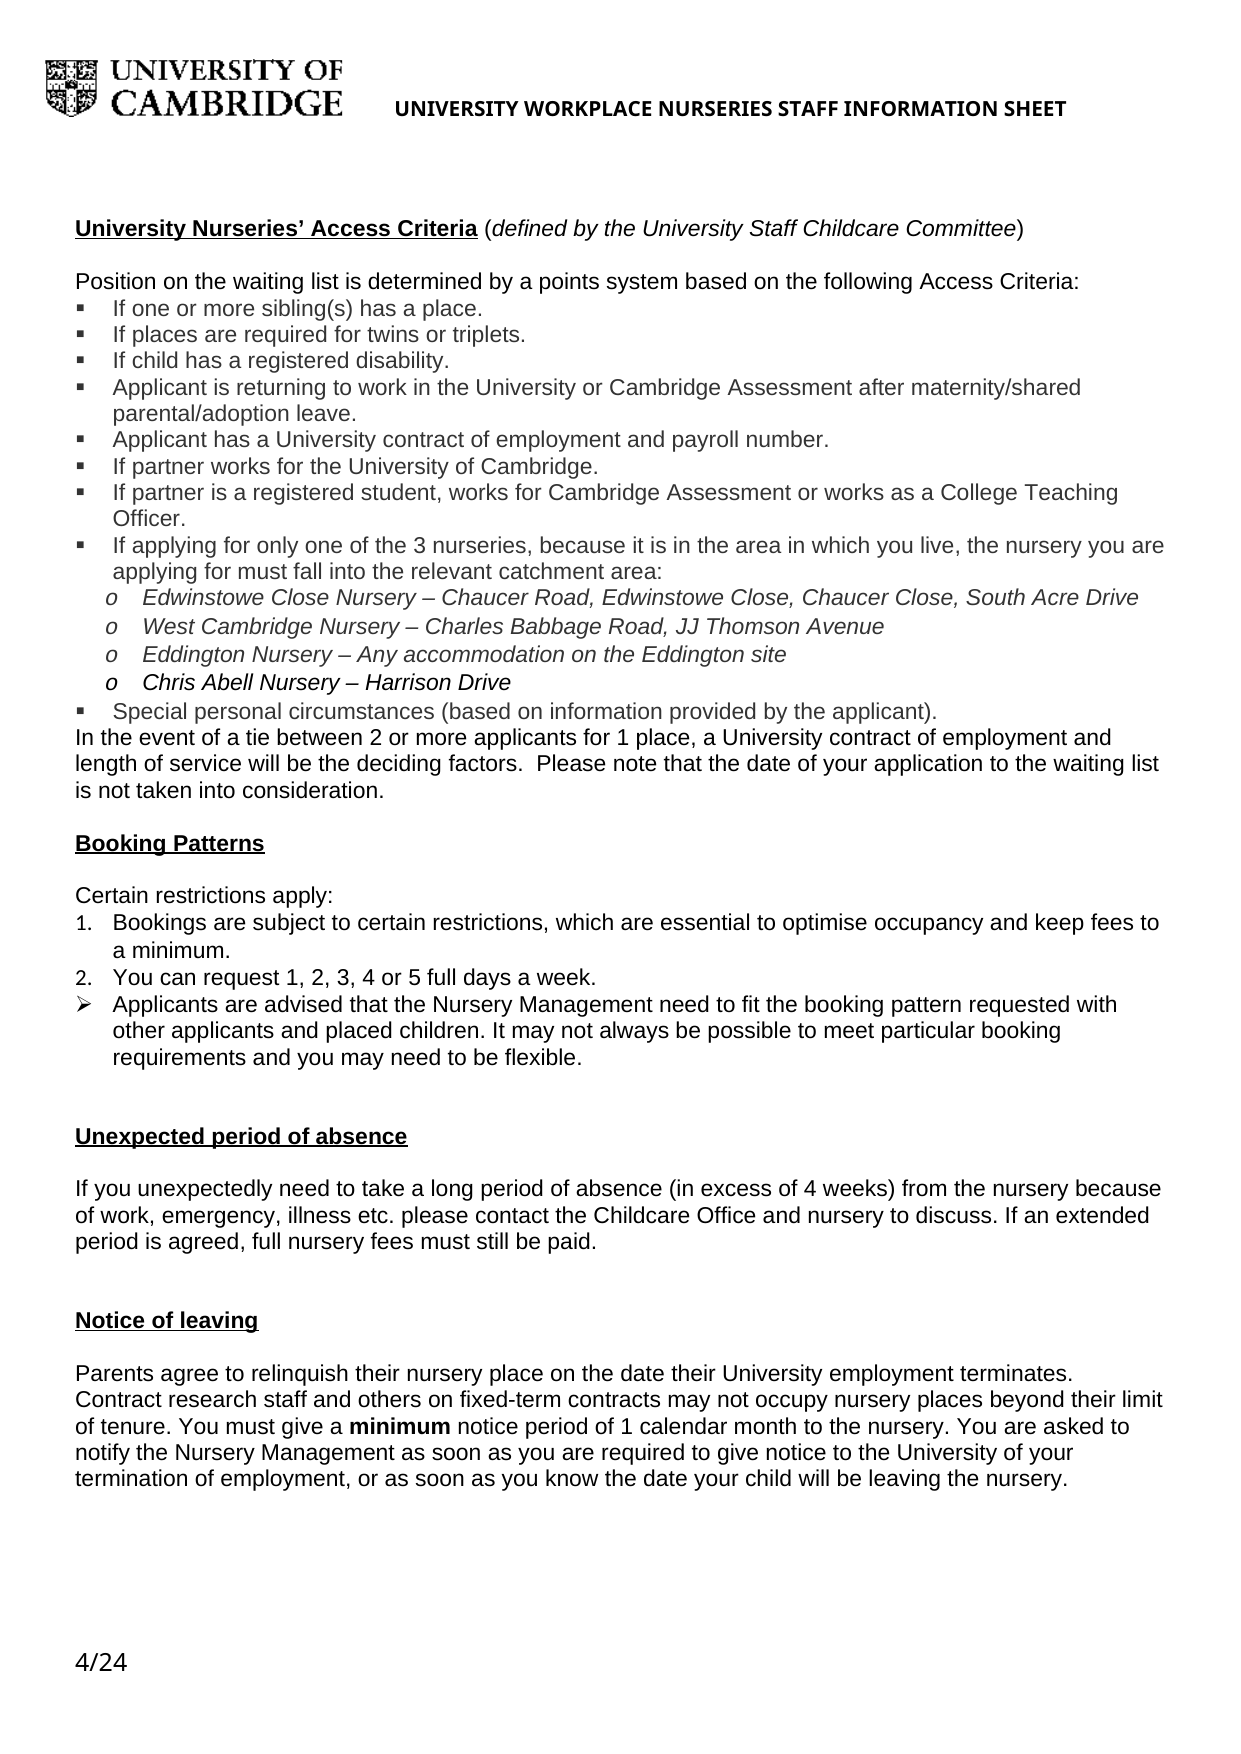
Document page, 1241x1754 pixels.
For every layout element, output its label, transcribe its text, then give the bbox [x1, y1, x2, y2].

list If applying for only one of the 3 nurseries, because it is in the area in which you live, the nursery you are applying for must fall into the relevant catchment area: [75, 532, 1165, 584]
list Eddington Nursery – Any accommodation on the Eddington site [104, 641, 1165, 669]
list Special personal circumstances (based on information provided by the applicant). [75, 698, 1165, 724]
list You can request 1, 2, 3, 4 or 5 full days a week. [75, 963, 1166, 991]
list Applicant has a University contract of employment and payroll number. [75, 426, 1165, 453]
text Notice of leaving [75, 1307, 1166, 1333]
list Bookings are subject to certain restrictions, which are essential to optimise occupancy and keep fees to a minimum. [75, 908, 1166, 963]
text Position on the waiting list is determined by a points system based on the following Access Criteria: [75, 268, 1166, 294]
text In the event of a tie between 2 or more applicants for 1 place, a University contract of employment and length of service will be the deciding factors. Please note that the date of your application to the waiting list is not taken into consideration. [75, 724, 1166, 803]
list West Cambridge Nursery – Charles Babbage Road, JJ Thomson Avenue [104, 613, 1165, 641]
list If places are required for twins or triplets. [75, 321, 1165, 347]
text Parents agree to relinquish their nursery place on the date their University employment terminates. Contract research staff and others on fixed-term contracts may not occupy nursery places beyond their limit of tenure. You must give a minimum notice period of 1 calendar month to the nursery. You are asked to notify the Nursery Management as soon as you are required to give notice to the University of your termination of employment, or as soon as you know the date your child will be leaving the nursery. [75, 1360, 1166, 1492]
list If partner is a registered student, works for Cambridge Assessment or works as a College Teaching Officer. [75, 479, 1165, 532]
list Applicants are advised that the Nursery Management need to fit the booking pattern requested with other applicants and placed children. It may not always be possible to meet particular booking requirements and you may need to be flexible. [75, 991, 1166, 1070]
list Edwinstowe Close Nursery – Chaucer Road, Edwinstowe Close, Chaucer Close, South Acre Drive [104, 584, 1165, 613]
list If partner works for the University of Cambridge. [75, 453, 1165, 479]
text Booking Patterns [75, 829, 1166, 856]
text If you unexpectedly need to take a long period of absence (in excess of 4 weeks) from the nursery because of work, emergency, illness etc. please contact the Childcare Office and nursery to discuss. If an extended period is agreed, full nursery fees must still be paid. [75, 1175, 1166, 1254]
list If one or more sibling(s) has a place. [75, 294, 1165, 321]
text Certain restrictions apply: [75, 882, 1166, 908]
list Applicant is returning to work in the University or Cambridge Assessment after maternity/shared parental/adoption leave. [75, 373, 1165, 426]
text Unexpected period of absence [75, 1123, 1166, 1149]
list If child has a registered disability. [75, 347, 1165, 373]
list Chris Abell Nursery – Harrison Drive [104, 669, 1165, 698]
text University Nurseries’ Access Criteria (defined by the University Staff Childcare Committee) [75, 215, 1166, 242]
